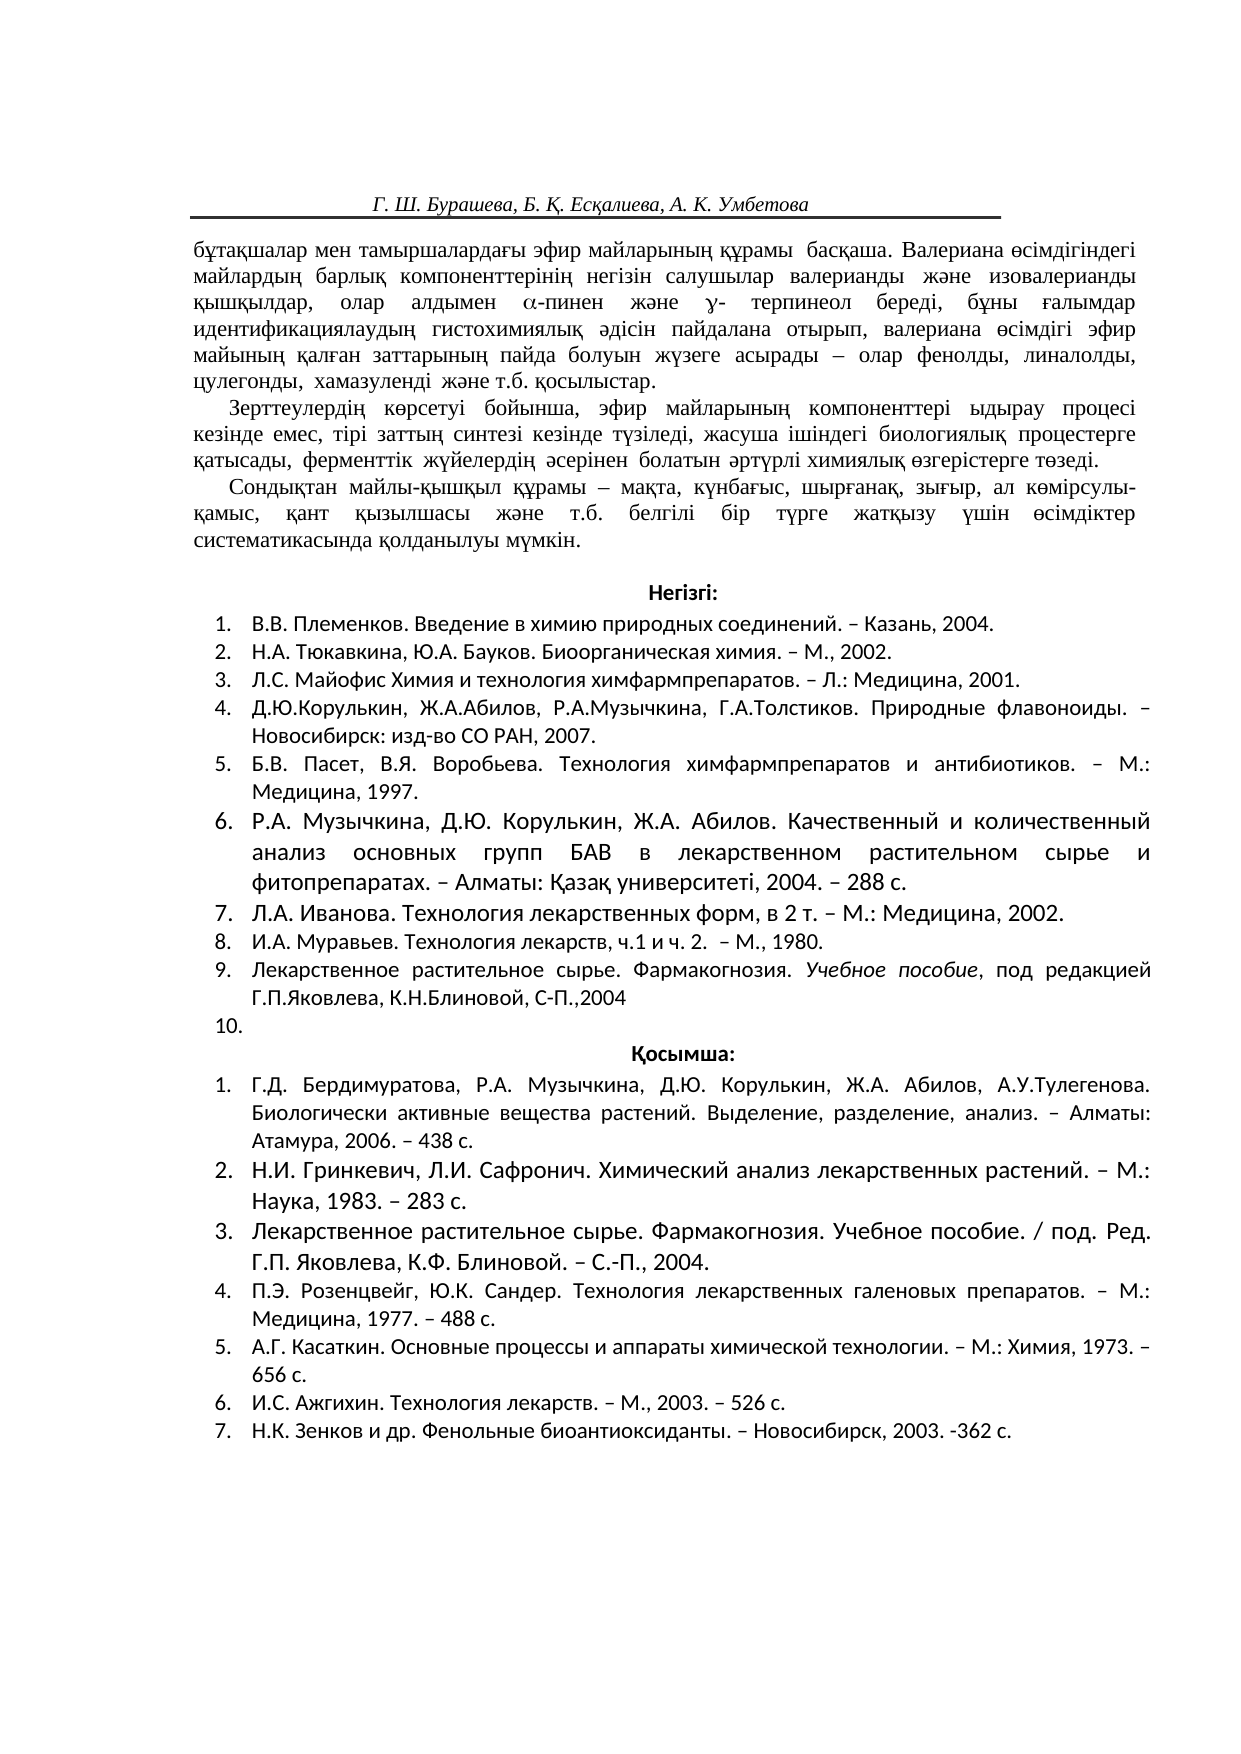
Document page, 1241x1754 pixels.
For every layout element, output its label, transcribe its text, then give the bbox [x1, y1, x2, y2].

list Н.А. Тюкавкина, Ю.А. Бауков. Биоорганическая химия. – М., 2002. [214, 637, 1152, 665]
list Д.Ю.Корулькин, Ж.А.Абилов, Р.А.Музычкина, Г.А.Толстиков. Природные флавоноиды. – Новосибирск: изд-во СО РАН, 2007. [214, 693, 1152, 749]
list Г.Д. Бердимуратова, Р.А. Музычкина, Д.Ю. Корулькин, Ж.А. Абилов, А.У.Тулегенова. Биологически активные вещества растений. Выделение, разделение, анализ. – Алматы: Атамура, 2006. – 438 с. [214, 1070, 1152, 1154]
list Б.В. Пасет, В.Я. Воробьева. Технология химфармпрепаратов и антибиотиков. – М.: Медицина, 1997. [214, 749, 1152, 805]
text Қосымша: [215, 1039, 1152, 1068]
list Лекарственное растительное сырье. Фармакогнозия. Учебное пособие. / под. Ред. Г.П. Яковлева, К.Ф. Блиновой. – С.-П., 2004. [214, 1215, 1152, 1276]
list В.В. Племенков. Введение в химию природных соединений. – Казань, 2004. [214, 609, 1152, 637]
list Л.А. Иванова. Технология лекарственных форм, в 2 т. – М.: Медицина, 2002. [214, 897, 1152, 927]
list И.А. Муравьев. Технология лекарств, ч.1 и ч. 2. – М., 1980. [214, 927, 1152, 956]
list Л.С. Майофис Химия и технология химфармпрепаратов. – Л.: Медицина, 2001. [214, 665, 1152, 693]
picture [155, 403, 879, 1102]
text бұтақшалар мен тамыршалардағы эфир майларының құрамы басқаша. Валериана өсімдігіндегі майлардың барлық компоненттерінің негізін салушылар валерианды жəне изовалерианды қышқылдар, олар алдымен -пинен жəне - терпинеол береді, бұны ғалымдар идентификациялаудың гистохимиялық əдісін пайдалана отырып, валериана өсімдігі эфир майының қалған заттарының пайда болуын жүзеге асырады – олар фенолды, линалолды, цулегонды, хамазуленді жəне т.б. қосылыстар. [193, 236, 1136, 394]
text Негізгі: [177, 578, 1152, 607]
list П.Э. Розенцвейг, Ю.К. Сандер. Технология лекарственных галеновых препаратов. – М.: Медицина, 1977. – 488 с. [214, 1276, 1152, 1332]
list Р.А. Музычкина, Д.Ю. Корулькин, Ж.А. Абилов. Качественный и количественный анализ основных групп БАВ в лекарственном растительном сырье и фитопрепаратах. – Алматы: Қазақ университеті, 2004. – 288 с. [214, 805, 1152, 897]
list Н.И. Гринкевич, Л.И. Сафронич. Химический анализ лекарственных растений. – М.: Наука, 1983. – 283 с. [214, 1154, 1152, 1215]
list И.С. Ажгихин. Технология лекарств. – М., 2003. – 526 с. [214, 1388, 1152, 1417]
text Сондықтан майлы-қышқыл құрамы – мақта, күнбағыс, шырғанақ, зығыр, ал көмірсулы-қамыс, қант қызылшасы жəне т.б. белгілі бір түрге жатқызу үшін өсімдіктер систематикасында қолданылуы мүмкін. [193, 473, 1136, 552]
list А.Г. Касаткин. Основные процессы и аппараты химической технологии. – М.: Химия, 1973. – 656 с. [214, 1332, 1152, 1388]
list Лекарственное растительное сырье. Фармакогнозия. Учебное пособие, под редакцией Г.П.Яковлева, К.Н.Блиновой, С-П.,2004 [214, 956, 1152, 1012]
text Г. Ш. Бурашева, Б. Қ. Есқалиева, А. К. Умбетова [372, 192, 1152, 216]
text Зерттеулердің көрсетуі бойынша, эфир майларының компоненттері ыдырау процесі кезінде емес, тірі заттың синтезі кезінде түзіледі, жасуша ішіндегі биологиялық процестерге қатысады, ферменттік жүйелердің əсерінен болатын əртүрлі химиялық өзгерістерге төзеді. [193, 394, 1136, 473]
list Н.К. Зенков и др. Фенольные биоантиоксиданты. – Новосибирск, 2003. -362 с. [214, 1417, 1152, 1444]
